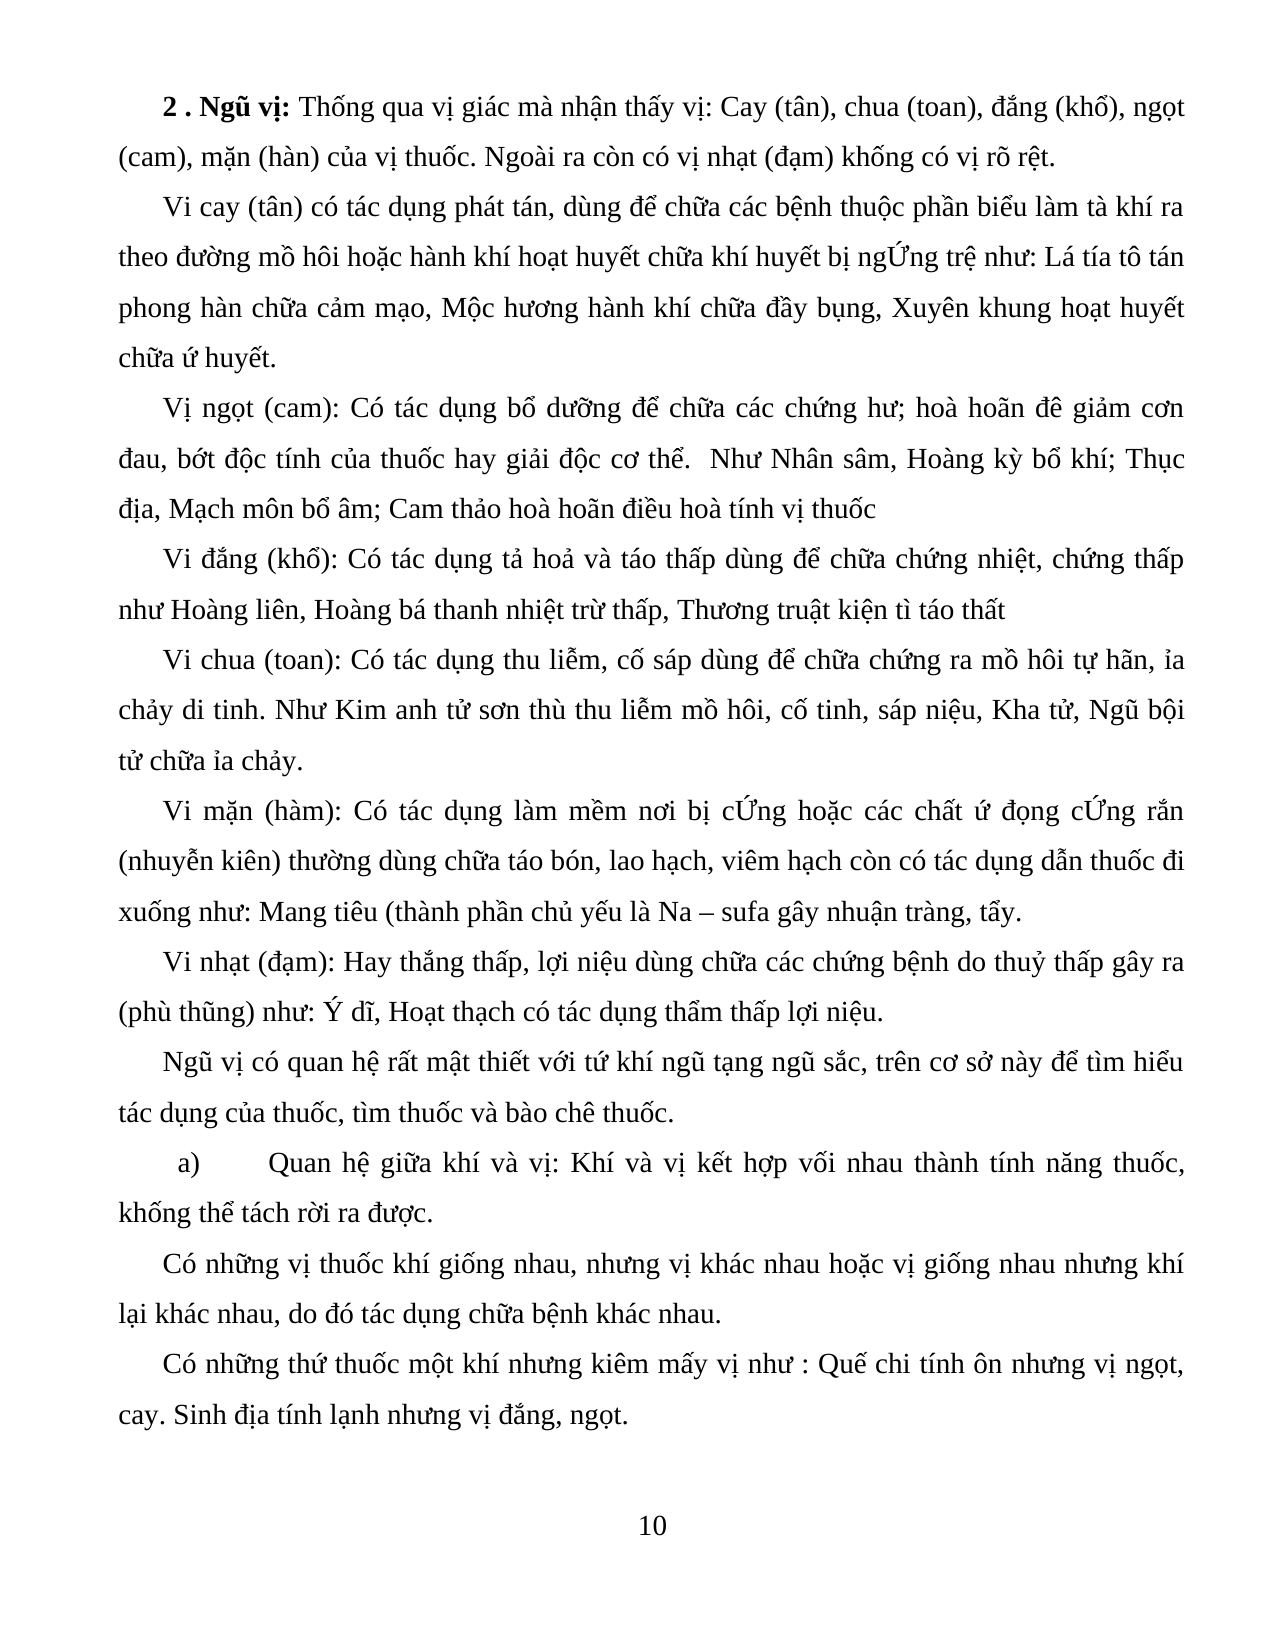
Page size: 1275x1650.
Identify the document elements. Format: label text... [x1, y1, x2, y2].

text Vi nhạt (đạm): Hay thắng thấp, lợi niệu dùng chữa các chứng bệnh do thuỷ thấp gây ra (phù thũng) như: Ý dĩ, Hoạt thạch có tác dụng thẩm thấp lợi niệu. [118, 944, 1186, 1028]
text Vị ngọt (cam): Có tác dụng bổ dưỡng để chữa các chứng hư; hoà hoãn đê giảm cơn đau, bớt độc tính của thuốc hay giải độc cơ thể. Như Nhân sâm, Hoàng kỳ bổ khí; Thục địa, Mạch môn bổ âm; Cam thảo hoà hoãn điều hoà tính vị thuốc [118, 391, 1186, 525]
text Vi mặn (hàm): Có tác dụng làm mềm nơi bị cỨng hoặc các chất ứ đọng cỨng rắn (nhuyễn kiên) thường dùng chữa táo bón, lao hạch, viêm hạch còn có tác dụng dẫn thuốc đi xuống như: Mang tiêu (thành phần chủ yếu là Na – sufa gây nhuận tràng, tẩy. [118, 793, 1186, 927]
text Vi đắng (khổ): Có tác dụng tả hoả và táo thấp dùng để chữa chứng nhiệt, chứng thấp như Hoàng liên, Hoàng bá thanh nhiệt trừ thấp, Thương truật kiện tì táo thất [118, 541, 1186, 625]
text Có những vị thuốc khí giống nhau, nhưng vị khác nhau hoặc vị giống nhau nhưng khí lại khác nhau, do đó tác dụng chữa bệnh khác nhau. [118, 1246, 1186, 1330]
text Ngũ vị có quan hệ rất mật thiết với tứ khí ngũ tạng ngũ sắc, trên cơ sở này để tìm hiểu tác dụng của thuốc, tìm thuốc và bào chê thuốc. [118, 1044, 1186, 1128]
list Quan hệ giữa khí và vị: Khí và vị kết hợp vối nhau thành tính năng thuốc, khống thể tách rời ra được. [118, 1145, 1186, 1229]
text Vi chua (toan): Có tác dụng thu liễm, cố sáp dùng để chữa chứng ra mồ hôi tự hãn, ỉa chảy di tinh. Như Kim anh tử sơn thù thu liễm mồ hôi, cố tinh, sáp niệu, Kha tử, Ngũ bội tử chữa ỉa chảy. [118, 642, 1186, 776]
text Vi cay (tân) có tác dụng phát tán, dùng để chữa các bệnh thuộc phần biểu làm tà khí ra theo đường mồ hôi hoặc hành khí hoạt huyết chữa khí huyết bị ngỨng trệ như: Lá tía tô tán phong hàn chữa cảm mạo, Mộc hương hành khí chữa đầy bụng, Xuyên khung hoạt huyết chữa ứ huyết. [118, 189, 1186, 374]
text 2 . Ngũ vị: Thống qua vị giác mà nhận thấy vị: Cay (tân), chua (toan), đắng (khổ), ngọt (cam), mặn (hàn) của vị thuốc. Ngoài ra còn có vị nhạt (đạm) khống có vị rõ rệt. [118, 89, 1186, 172]
text Có những thứ thuốc một khí nhưng kiêm mấy vị như : Quế chi tính ôn nhưng vị ngọt, cay. Sinh địa tính lạnh nhưng vị đắng, ngọt. [118, 1346, 1186, 1430]
